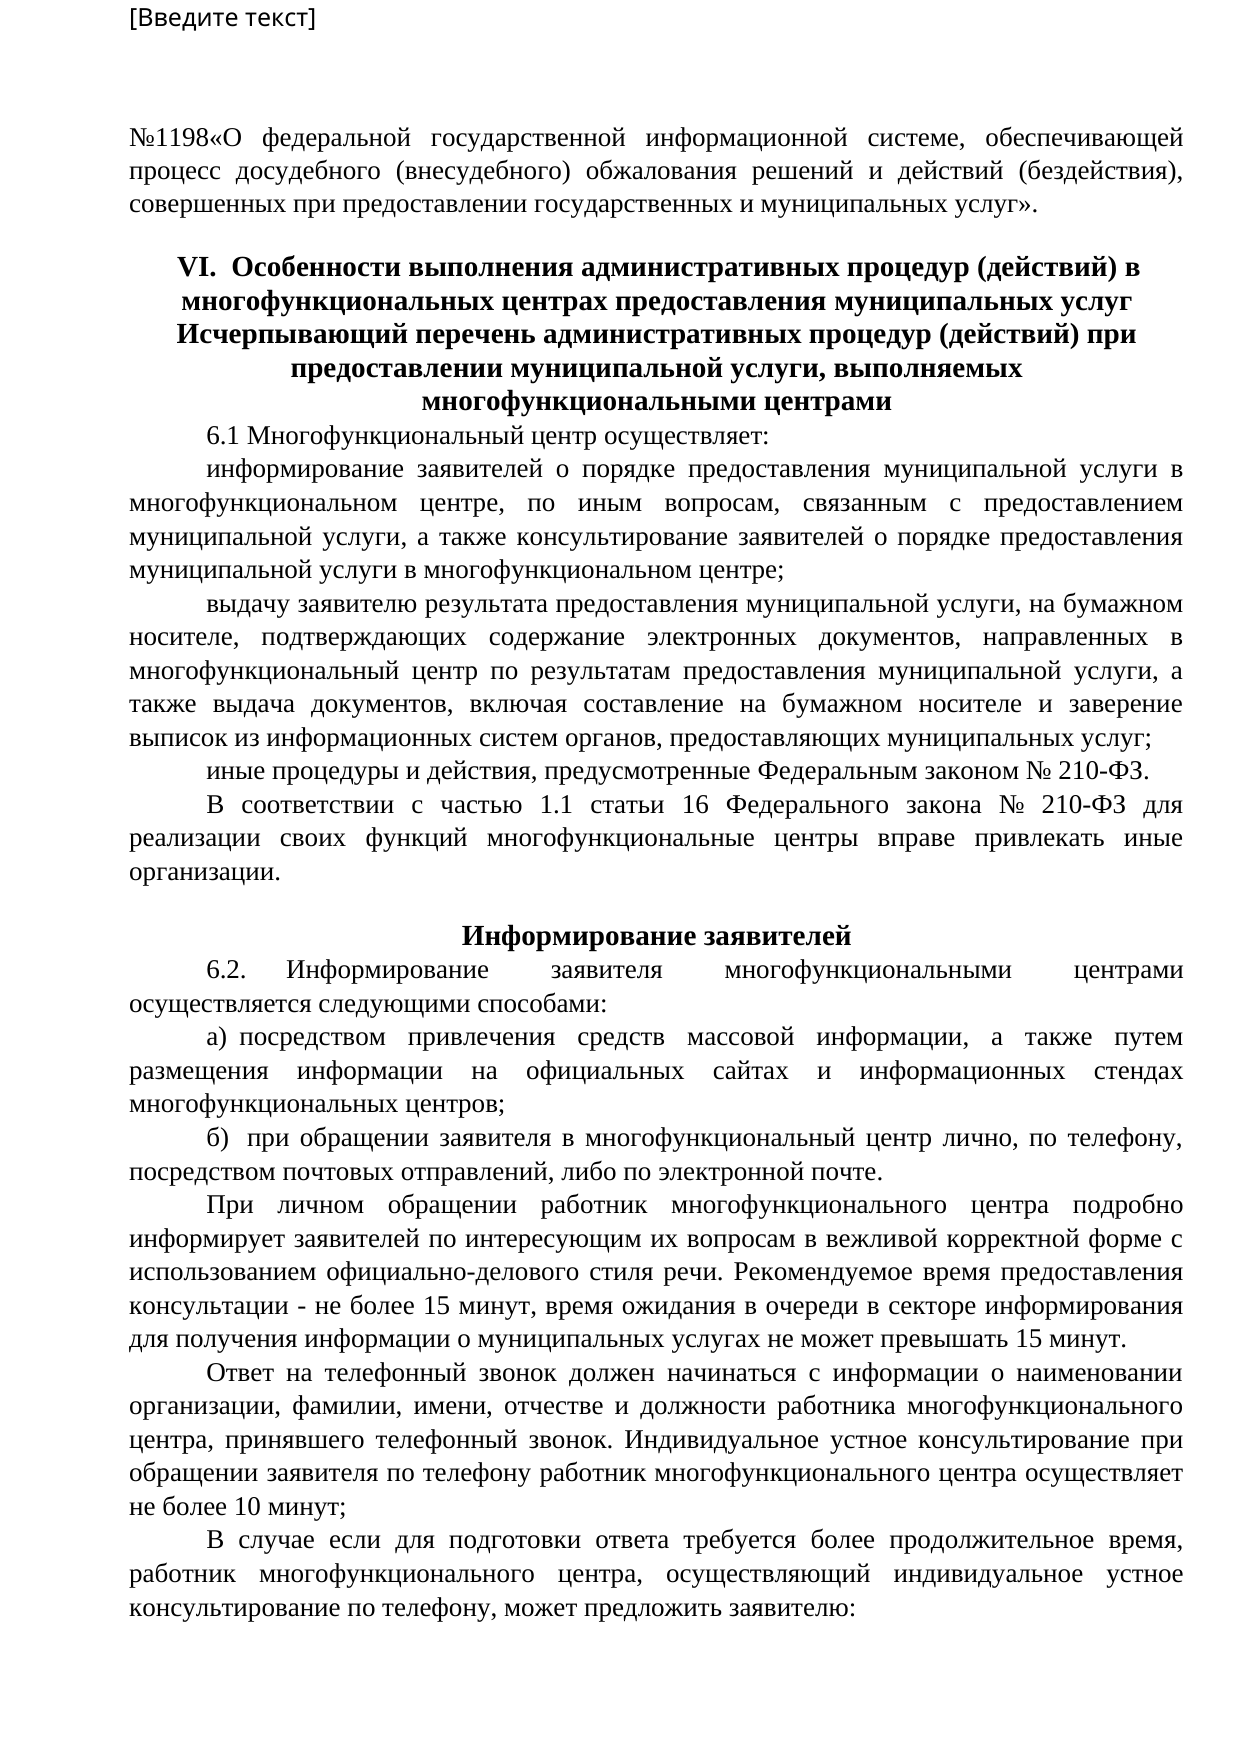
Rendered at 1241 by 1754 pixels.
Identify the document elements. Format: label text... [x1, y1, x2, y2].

text а) посредством привлечения средств массовой информации, а также путем размещения информации на официальных сайтах и информационных стендах многофункциональных центров; [129, 1019, 1184, 1119]
text Исчерпывающий перечень административных процедур (действий) при предоставлении муниципальной услуги, выполняемых многофункциональными центрами [129, 317, 1184, 417]
text многофункциональных центрах предоставления муниципальных услуг [129, 283, 1184, 317]
text информирование заявителей о порядке предоставления муниципальной услуги в многофункциональном центре, по иным вопросам, связанным с предоставлением муниципальной услуги, а также консультирование заявителей о порядке предоставления муниципальной услуги в многофункциональном центре; [129, 451, 1184, 585]
text Ответ на телефонный звонок должен начинаться с информации о наименовании организации, фамилии, имени, отчестве и должности работника многофункционального центра, принявшего телефонный звонок. Индивидуальное устное консультирование при обращении заявителя по телефону работник многофункционального центра осуществляет не более 10 минут; [129, 1354, 1184, 1522]
text Информирование заявителей [129, 918, 1184, 952]
list Информирование заявителя многофункциональными центрами осуществляется следующими способами: [129, 952, 1184, 1019]
text выдачу заявителю результата предоставления муниципальной услуги, на бумажном носителе, подтверждающих содержание электронных документов, направленных в многофункциональный центр по результатам предоставления муниципальной услуги, а также выдача документов, включая составление на бумажном носителе и заверение выписок из информационных систем органов, предоставляющих муниципальных услуг; [129, 585, 1184, 753]
list Особенности выполнения административных процедур (действий) в [177, 250, 1184, 283]
text В соответствии с частью 1.1 статьи 16 Федерального закона № 210-ФЗ для реализации своих функций многофункциональные центры вправе привлекать иные организации. [129, 786, 1184, 887]
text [129, 120, 1184, 219]
text При личном обращении работник многофункционального центра подробно информирует заявителей по интересующим их вопросам в вежливой корректной форме с использованием официально-делового стиля речи. Рекомендуемое время предоставления консультации - не более 15 минут, время ожидания в очереди в секторе информирования для получения информации о муниципальных услугах не может превышать 15 минут. [129, 1187, 1184, 1354]
text 6.1 Многофункциональный центр осуществляет: [129, 417, 1184, 451]
text В случае если для подготовки ответа требуется более продолжительное время, работник многофункционального центра, осуществляющий индивидуальное устное консультирование по телефону, может предложить заявителю: [129, 1522, 1184, 1623]
text б) при обращении заявителя в многофункциональный центр лично, по телефону, посредством почтовых отправлений, либо по электронной почте. [129, 1119, 1184, 1187]
text иные процедуры и действия, предусмотренные Федеральным законом № 210-ФЗ. [129, 753, 1184, 786]
